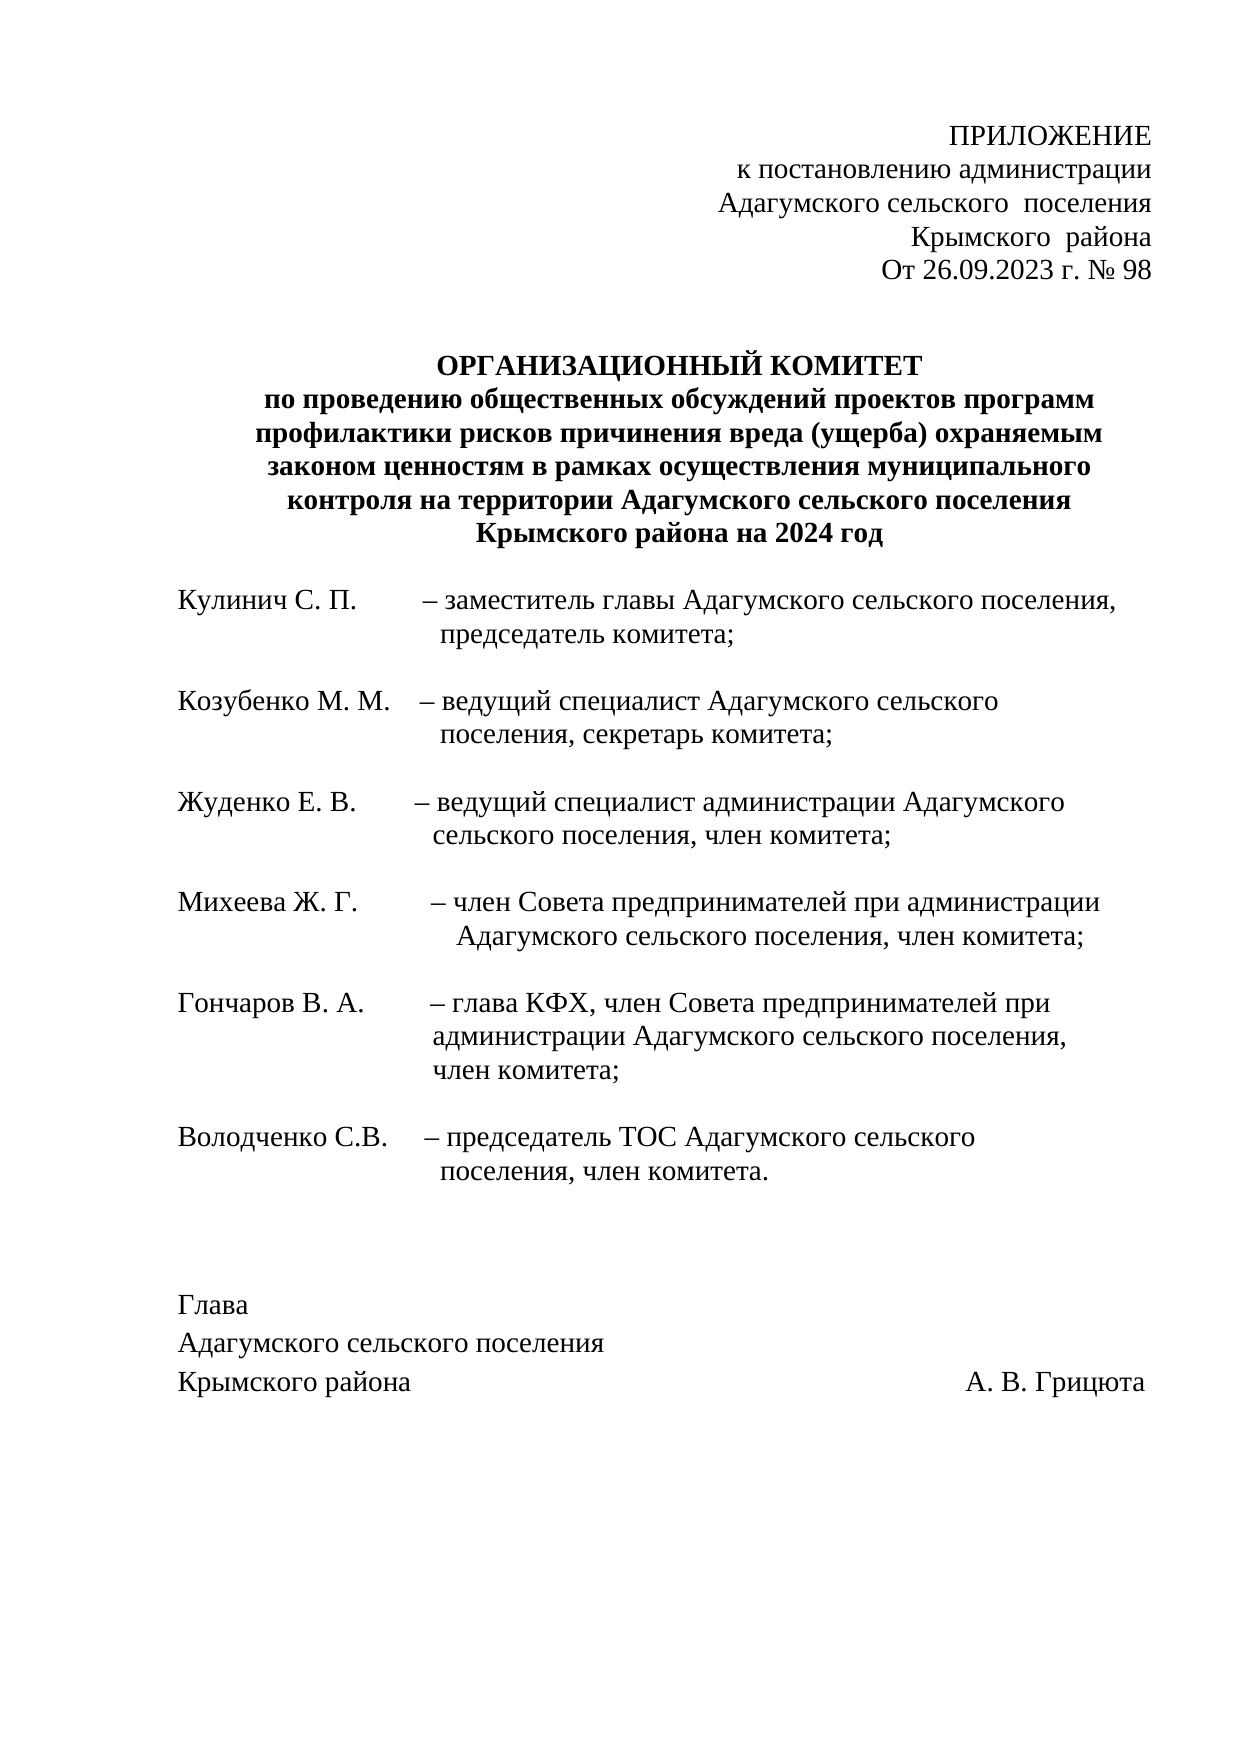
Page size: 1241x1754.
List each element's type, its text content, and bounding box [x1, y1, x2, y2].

text Кулинич С. П. – заместитель главы Адагумского сельского поселения, [177, 582, 1152, 616]
text Крымского района [177, 219, 1152, 252]
text От 26.09.2023 г. № 98 [177, 252, 1152, 286]
text ПРИЛОЖЕНИЕ [177, 118, 1152, 152]
text Крымского района на 2024 год [207, 515, 1152, 549]
text сельского поселения, член комитета; [177, 817, 1152, 851]
text Жуденко Е. В. – ведущий специалист администрации Адагумского [177, 784, 1152, 817]
text Гончаров В. А. – глава КФХ, член Совета предпринимателей при [177, 985, 1152, 1018]
text член комитета; [177, 1052, 1152, 1086]
text Козубенко М. М. – ведущий специалист Адагумского сельского [177, 683, 1152, 717]
text Адагумского сельского поселения [177, 185, 1152, 219]
text поселения, член комитета. [177, 1153, 1152, 1186]
text к постановлению администрации [177, 152, 1152, 185]
text Глава [177, 1287, 1152, 1320]
text Адагумского сельского поселения, член комитета; [177, 918, 1152, 951]
text Михеева Ж. Г. – член Совета предпринимателей при администрации [177, 884, 1152, 918]
text по проведению общественных обсуждений проектов программ профилактики рисков причинения вреда (ущерба) охраняемым законом ценностям в рамках осуществления муниципального контроля на территории Адагумского сельского поселения [207, 381, 1152, 515]
text Адагумского сельского поселения [177, 1325, 1152, 1359]
text администрации Адагумского сельского поселения, [177, 1018, 1152, 1052]
text ОРГАНИЗАЦИОННЫЙ КОМИТЕТ [207, 348, 1152, 381]
text Крымского района А. В. Грицюта [177, 1364, 1152, 1397]
text поселения, секретарь комитета; [177, 717, 1152, 750]
text председатель комитета; [177, 616, 1152, 649]
text Володченко С.В. – председатель ТОС Адагумского сельского [177, 1119, 1152, 1153]
